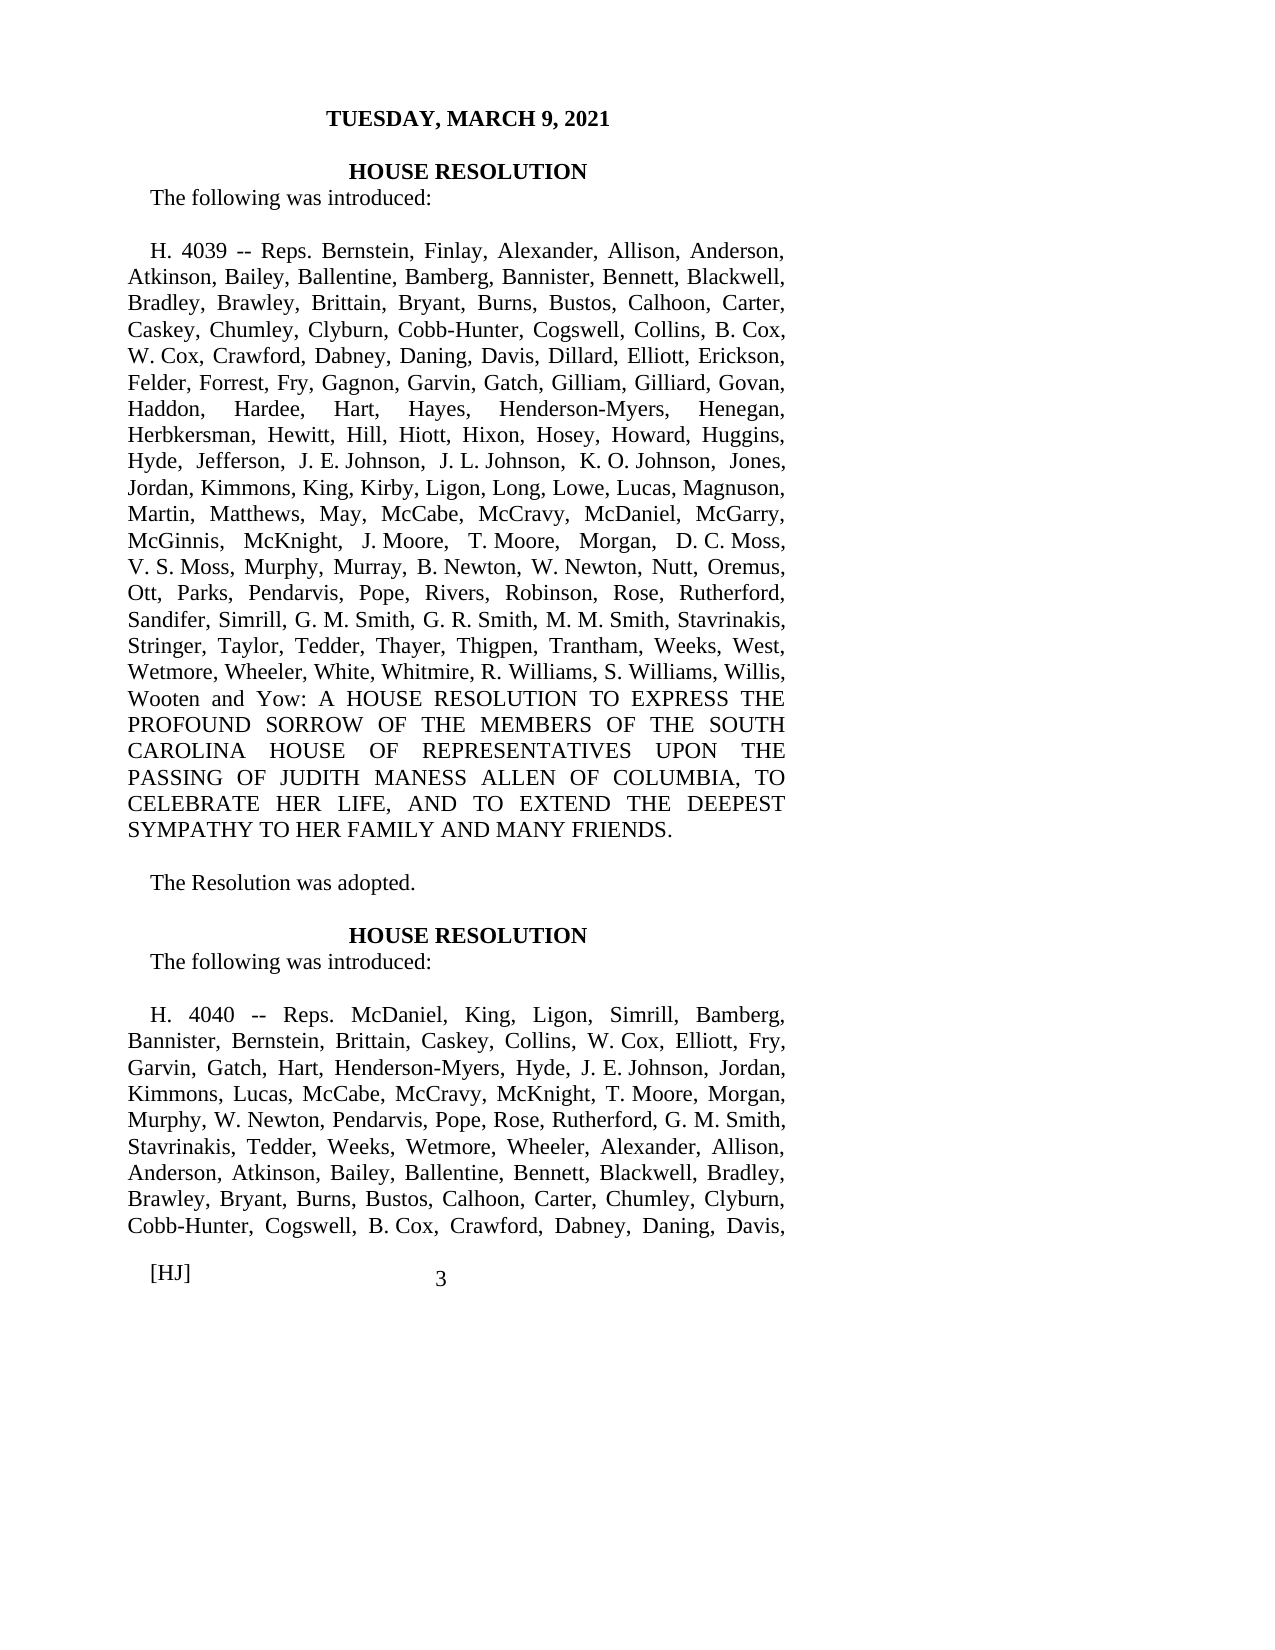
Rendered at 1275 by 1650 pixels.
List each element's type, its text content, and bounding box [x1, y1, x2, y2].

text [127, 1001, 786, 1238]
text The Resolution was adopted. [127, 869, 786, 896]
text The following was introduced: [127, 948, 786, 975]
text The following was introduced: [127, 184, 786, 210]
text HOUSE RESOLUTION [127, 158, 786, 184]
text HOUSE RESOLUTION [127, 922, 786, 948]
text H. 4039 -- Reps. Bernstein, Finlay, Alexander, Allison, Anderson, Atkinson, Bailey, Ballentine, Bamberg, Bannister, Bennett, Blackwell, Bradley, Brawley, Brittain, Bryant, Burns, Bustos, Calhoon, Carter, Caskey, Chumley, Clyburn, Cobb-Hunter, Cogswell, Collins, B. Cox, W. Cox, Crawford, Dabney, Daning, Davis, Dillard, Elliott, Erickson, Felder, Forrest, Fry, Gagnon, Garvin, Gatch, Gilliam, Gilliard, Govan, Haddon, Hardee, Hart, Hayes, Henderson-Myers, Henegan, Herbkersman, Hewitt, Hill, Hiott, Hixon, Hosey, Howard, Huggins, Hyde, Jefferson, J. E. Johnson, J. L. Johnson, K. O. Johnson, Jones, Jordan, Kimmons, King, Kirby, Ligon, Long, Lowe, Lucas, Magnuson, Martin, Matthews, May, McCabe, McCravy, McDaniel, McGarry, McGinnis, McKnight, J. Moore, T. Moore, Morgan, D. C. Moss, V. S. Moss, Murphy, Murray, B. Newton, W. Newton, Nutt, Oremus, Ott, Parks, Pendarvis, Pope, Rivers, Robinson, Rose, Rutherford, Sandifer, Simrill, G. M. Smith, G. R. Smith, M. M. Smith, Stavrinakis, Stringer, Taylor, Tedder, Thayer, Thigpen, Trantham, Weeks, West, Wetmore, Wheeler, White, Whitmire, R. Williams, S. Williams, Willis, Wooten and Yow: A HOUSE RESOLUTION TO EXPRESS THE PROFOUND SORROW OF THE MEMBERS OF THE SOUTH CAROLINA HOUSE OF REPRESENTATIVES UPON THE PASSING OF JUDITH MANESS ALLEN OF COLUMBIA, TO CELEBRATE HER LIFE, AND TO EXTEND THE DEEPEST SYMPATHY TO HER FAMILY AND MANY FRIENDS. [127, 237, 786, 843]
